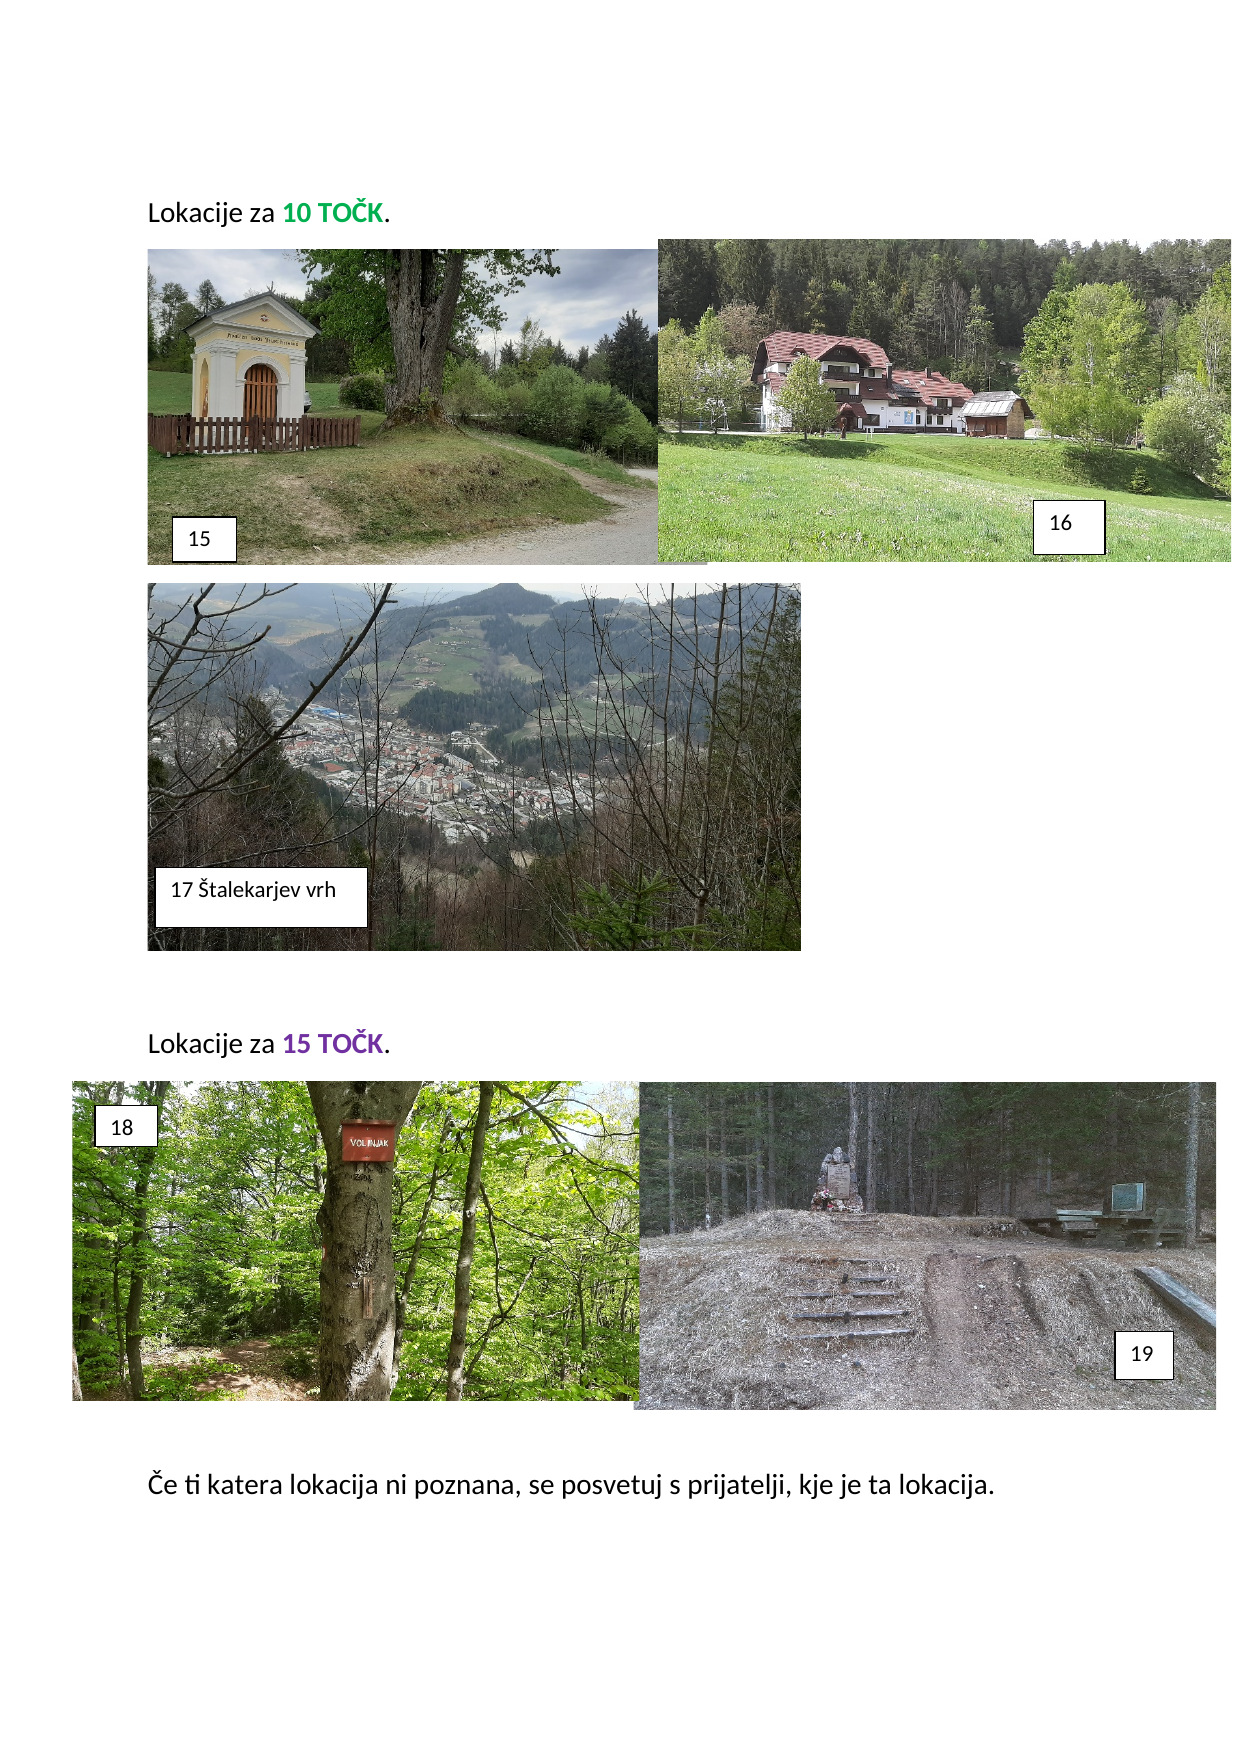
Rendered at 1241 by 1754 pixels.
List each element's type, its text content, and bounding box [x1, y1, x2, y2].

picture [147, 583, 801, 951]
picture [72, 1081, 1217, 1410]
text Če ti katera lokacija ni poznana, se posvetuj s prijatelji, kje je ta lokacija. [148, 1466, 1093, 1501]
text Lokacije za 15 TOČK. [148, 1025, 1093, 1061]
picture [147, 239, 1232, 565]
text Lokacije za 10 TOČK. [148, 194, 1093, 230]
